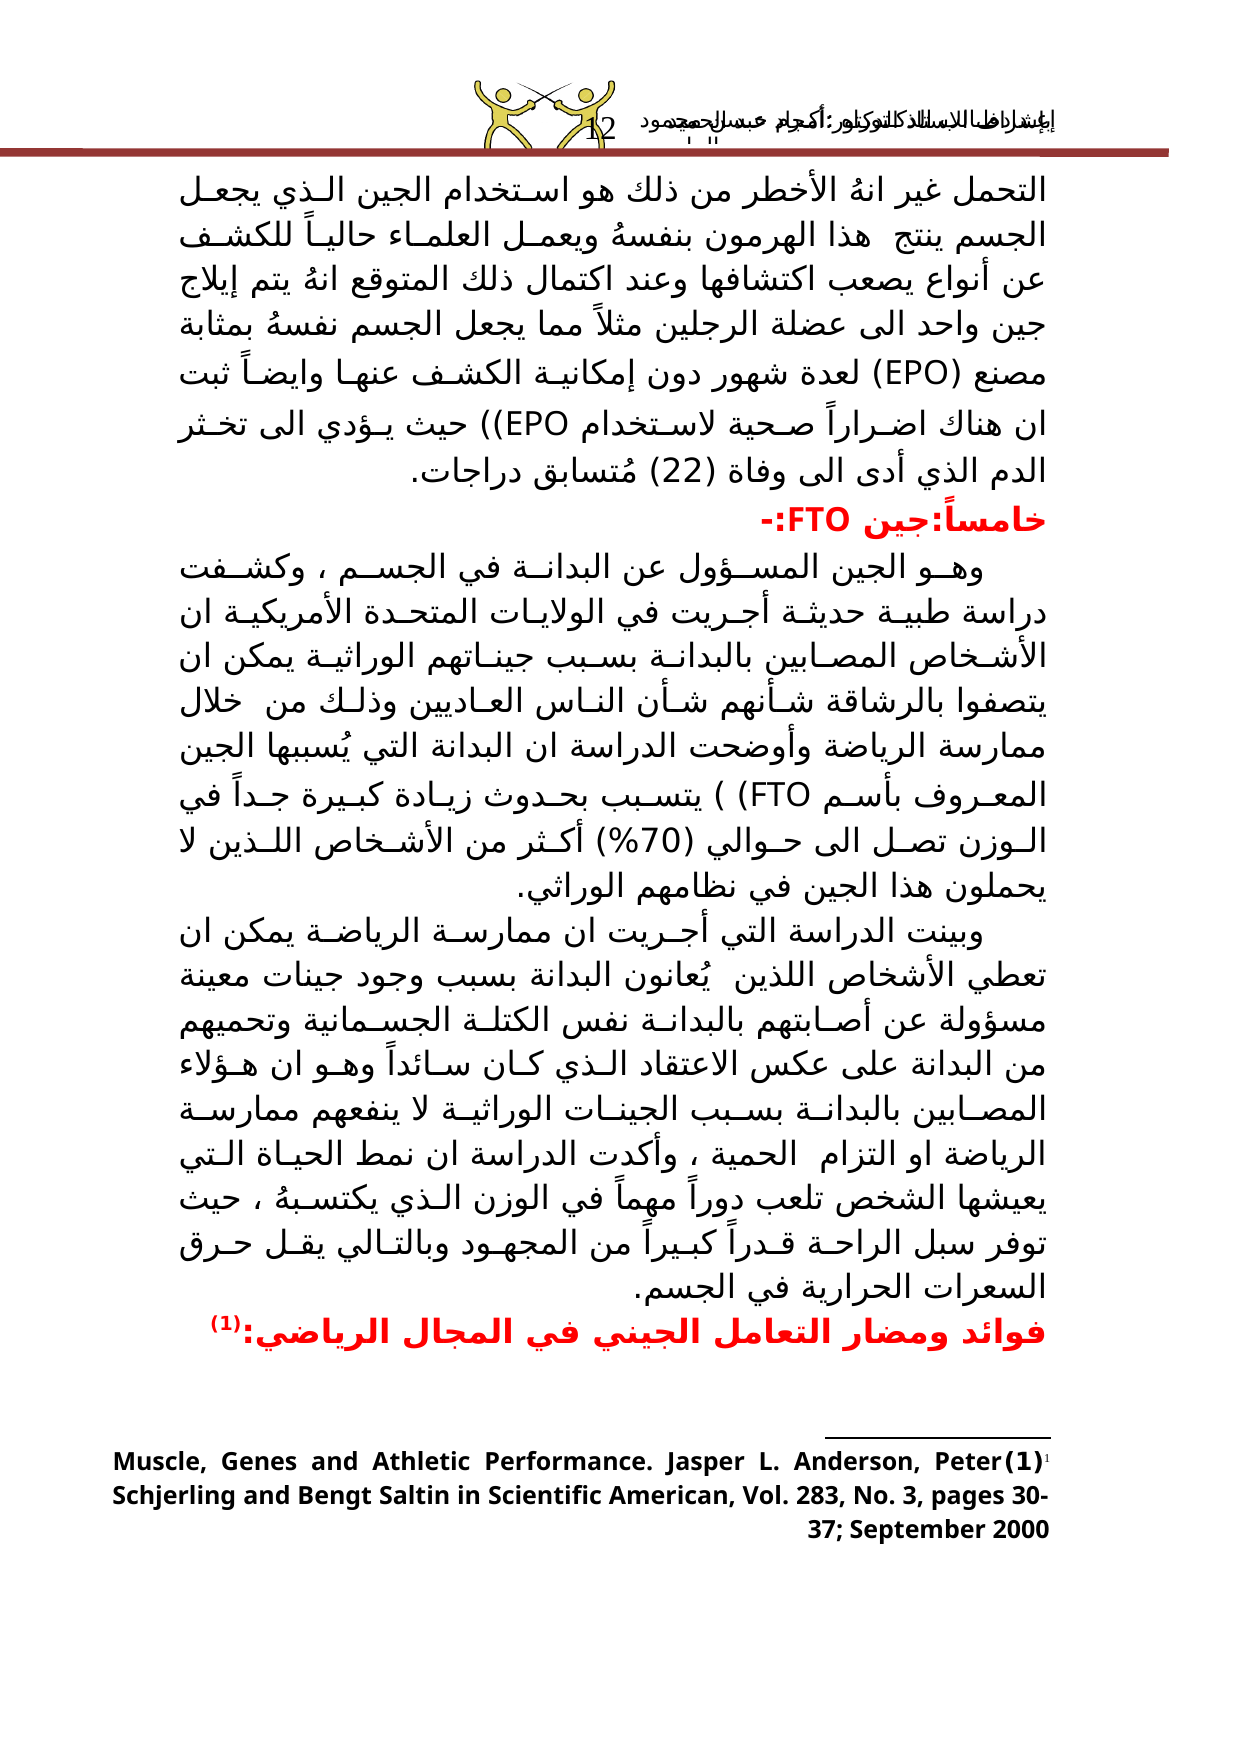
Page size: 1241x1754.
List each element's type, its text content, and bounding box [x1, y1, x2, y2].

text وهو الجين المسؤول عن البدانة في الجسم ، وكشفت دراسة طبية حديثة أجريت في الولايات المتحدة الأمريكية ان الأشخاص المصابين بالبدانة بسبب جيناتهم الوراثية يمكن ان يتصفوا بالرشاقة شأنهم شأن الناس العاديين وذلك من خلال ممارسة الرياضة وأوضحت الدراسة ان البدانة التي يُسببها الجين المعروف بأسم FTO) ) يتسبب بحدوث زيادة كبيرة جداً في الوزن تصل الى حوالي (70%) أكثر من الأشخاص اللذين لا يحملون هذا الجين في نظامهم الوراثي. [178, 548, 1047, 905]
text فوائد ومضار التعامل الجيني في المجال الرياضي:() [178, 1312, 1047, 1351]
text وبينت الدراسة التي أجريت ان ممارسة الرياضة يمكن ان تعطي الأشخاص اللذين يُعانون البدانة بسبب وجود جينات معينة مسؤولة عن أصابتهم بالبدانة نفس الكتلة الجسمانية وتحميهم من البدانة على عكس الاعتقاد الذي كان سائداً وهو ان هؤلاء المصابين بالبدانة بسبب الجينات الوراثية لا ينفعهم ممارسة الرياضة او التزام الحمية ، وأكدت الدراسة ان نمط الحياة التي يعيشها الشخص تلعب دوراً مهماً في الوزن الذي يكتسبهُ ، حيث توفر سبل الراحة قدراً كبيراً من المجهود وبالتالي يقل حرق السعرات الحرارية في الجسم. [178, 911, 1047, 1307]
text خامساً:جين FTO:- [178, 496, 1047, 541]
picture [467, 76, 617, 148]
